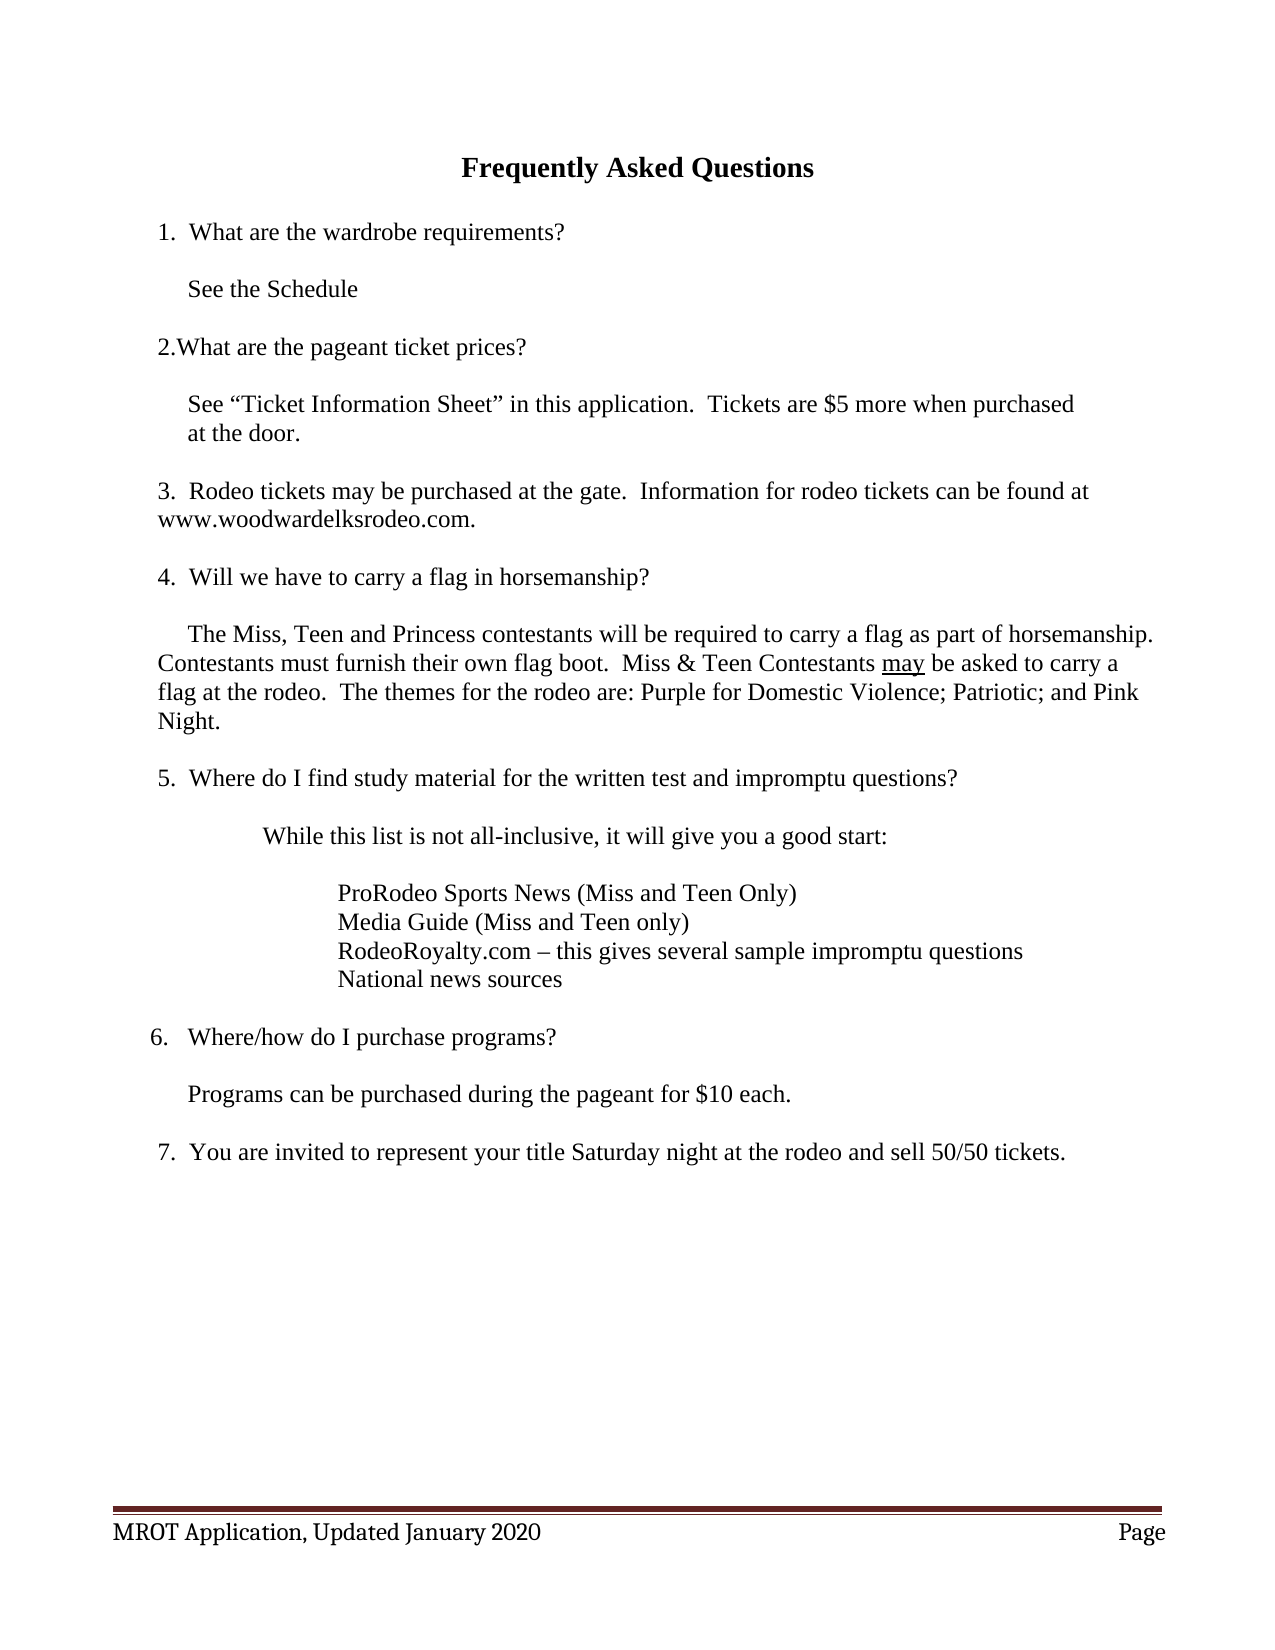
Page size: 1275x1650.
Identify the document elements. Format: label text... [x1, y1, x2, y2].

text National news sources [157, 964, 1162, 993]
text 7. You are invited to represent your title Saturday night at the rodeo and sell 50/50 tickets. [157, 1137, 1162, 1166]
text Frequently Asked Questions [112, 150, 1162, 183]
text The Miss, Teen and Princess contestants will be required to carry a flag as part of horsemanship. Contestants must furnish their own flag boot. Miss & Teen Contestants may be asked to carry a flag at the rodeo. The themes for the rodeo are: Purple for Domestic Violence; Patriotic; and Pink Night. [120, 619, 1162, 734]
text Media Guide (Miss and Teen only) [157, 907, 1162, 936]
text Programs can be purchased during the pageant for $10 each. [187, 1079, 1162, 1108]
text 1. What are the wardrobe requirements? [157, 217, 1162, 246]
text 5. Where do I find study material for the written test and impromptu questions? [157, 763, 1162, 792]
text at the door. [157, 418, 1162, 447]
text RodeoRoyalty.com – this gives several sample impromptu questions [157, 936, 1162, 964]
text 4. Will we have to carry a flag in horsemanship? [120, 562, 1162, 591]
text See “Ticket Information Sheet” in this application. Tickets are $5 more when purchased [157, 389, 1162, 418]
text ProRodeo Sports News (Miss and Teen Only) [157, 878, 1162, 907]
text See the Schedule [157, 274, 1162, 303]
list Where/how do I purchase programs? [150, 1022, 1162, 1051]
text 2.What are the pageant ticket prices? [157, 332, 1162, 361]
text 3. Rodeo tickets may be purchased at the gate. Information for rodeo tickets can be found at www.woodwardelksrodeo.com. [157, 476, 1162, 533]
text While this list is not all-inclusive, it will give you a good start: [157, 821, 1162, 849]
